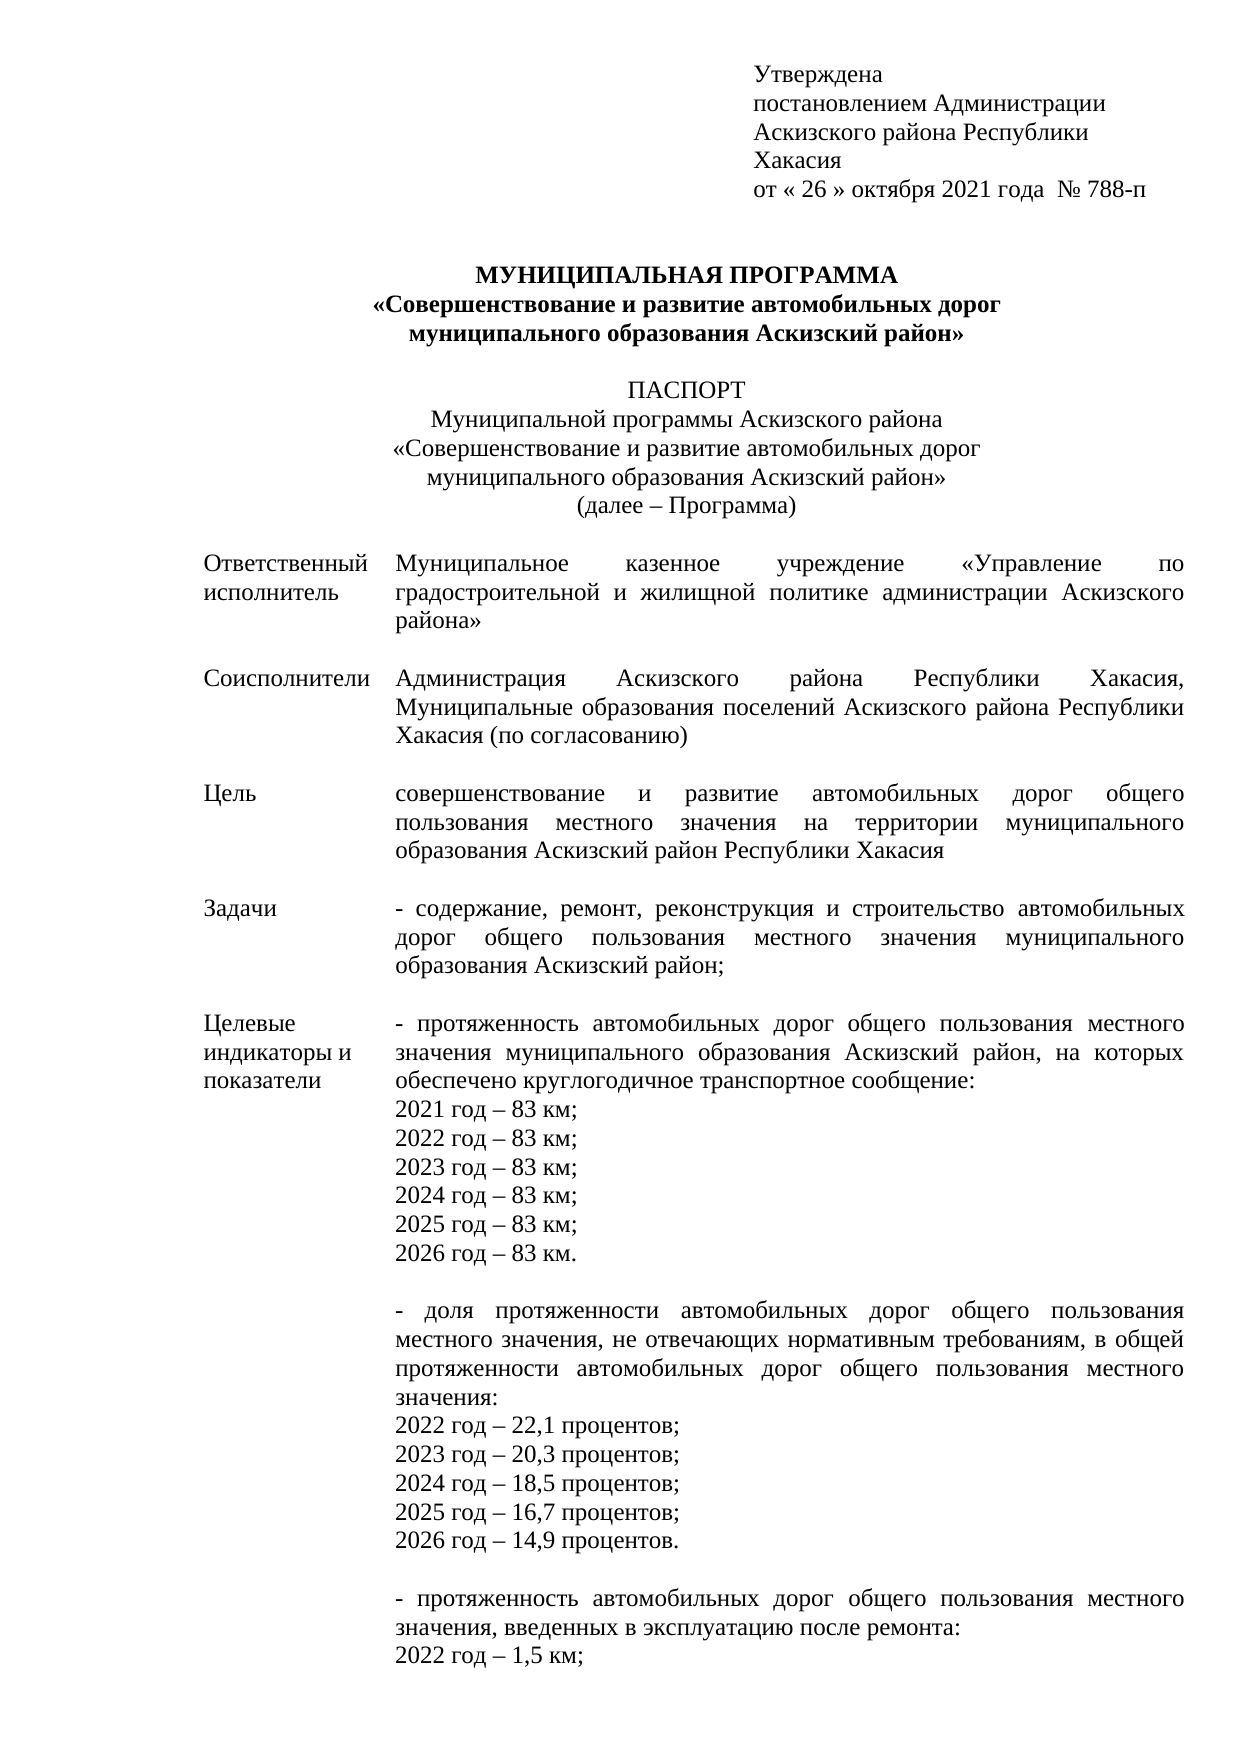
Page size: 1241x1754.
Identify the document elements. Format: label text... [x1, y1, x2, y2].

list (далее – Программа) [192, 490, 1181, 519]
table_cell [384, 1008, 1196, 1669]
list муниципального образования Аскизский район» [192, 318, 1181, 347]
list ПАСПОРТ [192, 375, 1181, 404]
table_cell Соисполнители [192, 663, 384, 778]
table_header Ответственный исполнитель [192, 548, 384, 663]
list постановлением Администрации Аскизского района Республики Хакасия [753, 88, 1181, 174]
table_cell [192, 1008, 384, 1669]
list от « 26 » октября 2021 года № 788-п [753, 174, 1181, 203]
table_cell совершенствование и развитие автомобильных дорог общего пользования местного значения на территории муниципального образования Аскизский район Республики Хакасия [384, 778, 1196, 893]
table_header Муниципальное казенное учреждение «Управление по градостроительной и жилищной политике администрации Аскизского района» [384, 548, 1196, 663]
text Утверждена [753, 59, 1181, 88]
table_cell Задачи [192, 893, 384, 1008]
list «Совершенствование и развитие автомобильных дорог [192, 433, 1181, 462]
list МУНИЦИПАЛЬНАЯ ПРОГРАММА [192, 260, 1181, 289]
list Муниципальной программы Аскизского района [192, 404, 1181, 433]
list «Совершенствование и развитие автомобильных дорог [192, 289, 1181, 318]
table_cell Цель [192, 778, 384, 893]
list муниципального образования Аскизский район» [192, 462, 1181, 490]
table_cell - содержание, ремонт, реконструкция и строительство автомобильных дорог общего пользования местного значения муниципального образования Аскизский район; [384, 893, 1196, 1008]
table_cell Администрация Аскизского района Республики Хакасия, Муниципальные образования поселений Аскизского района Республики Хакасия (по согласованию) [384, 663, 1196, 778]
